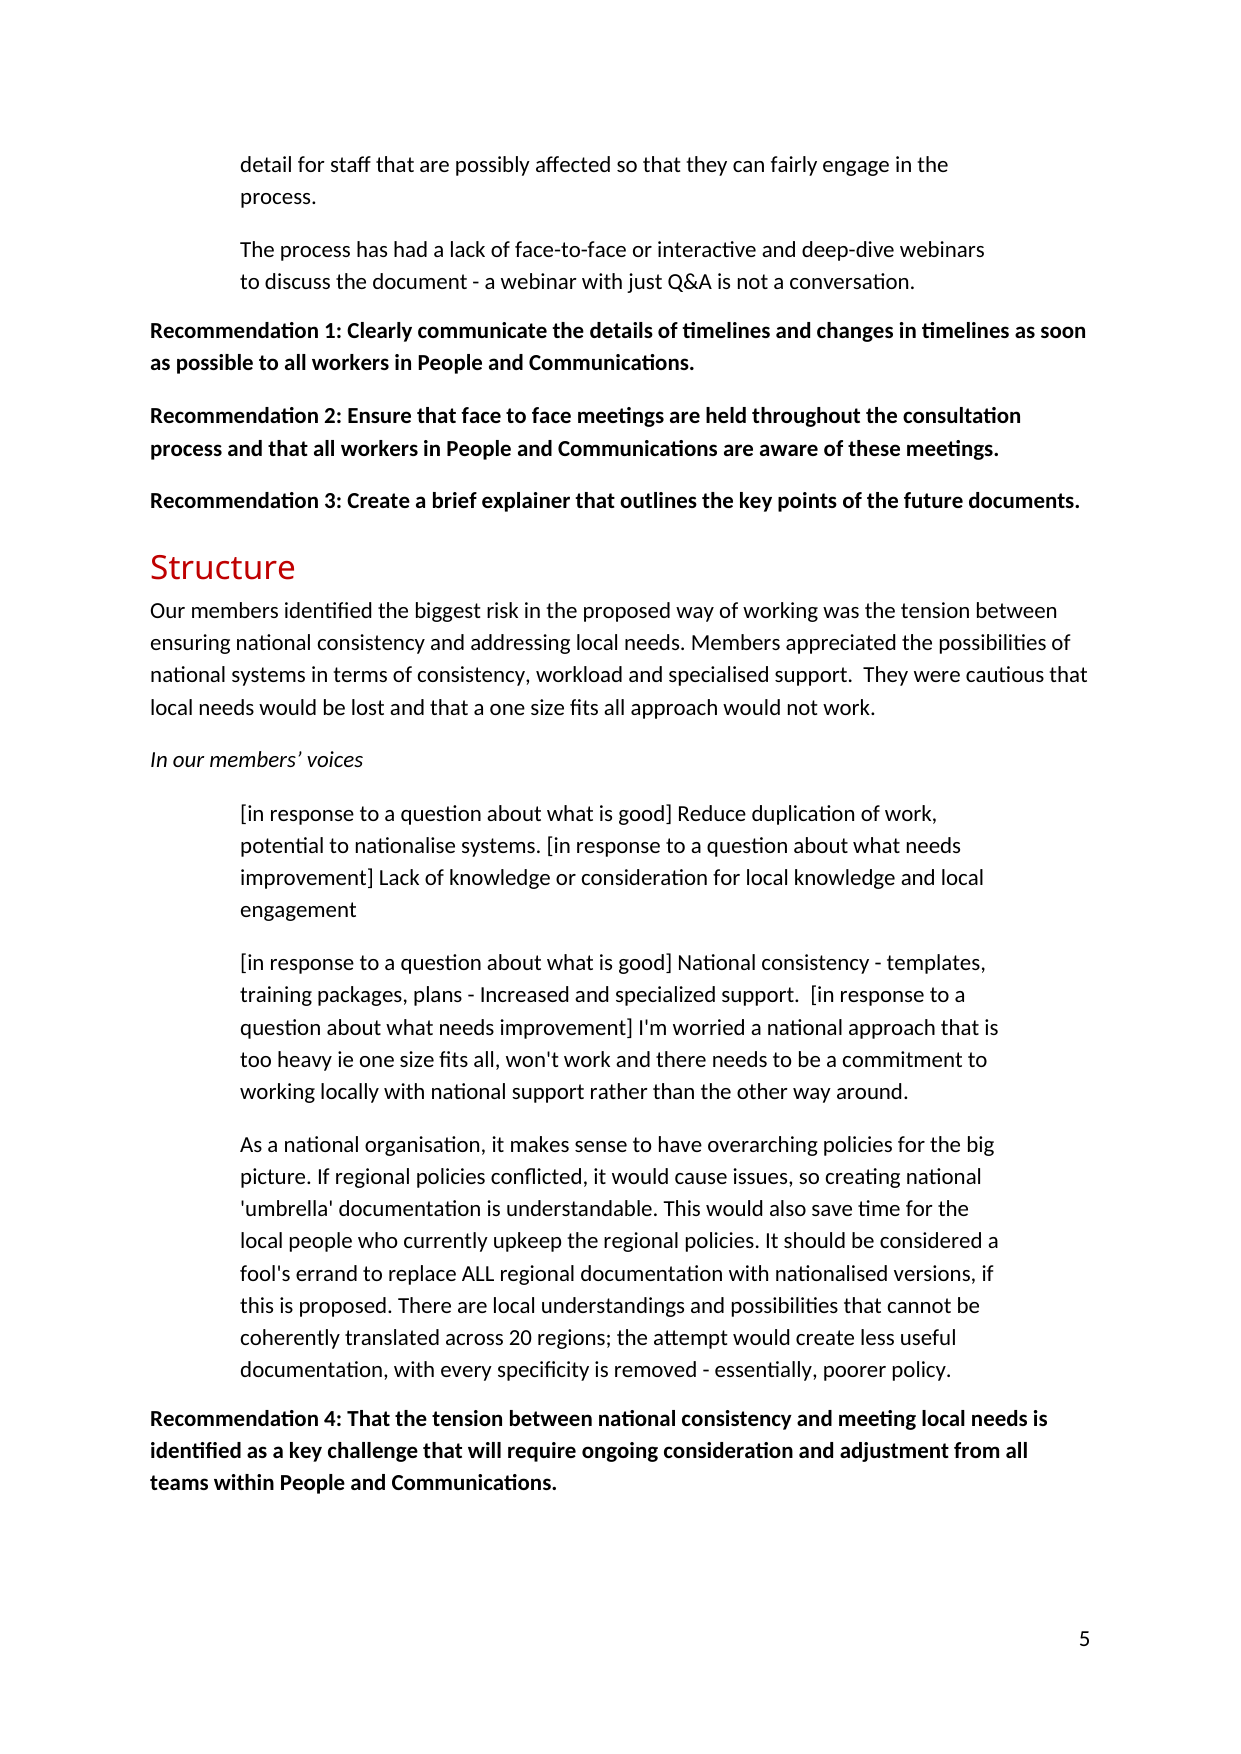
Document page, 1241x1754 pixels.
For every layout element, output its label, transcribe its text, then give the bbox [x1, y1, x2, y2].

text Recommendation 3: Create a brief explainer that outlines the key points of the future documents. [150, 487, 1090, 515]
text Recommendation 1: Clearly communicate the details of timelines and changes in timelines as soon as possible to all workers in People and Communications. [150, 316, 1090, 376]
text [240, 150, 1000, 210]
text Recommendation 2: Ensure that face to face meetings are held throughout the consultation process and that all workers in People and Communications are aware of these meetings. [150, 401, 1090, 462]
text Recommendation 4: That the tension between national consistency and meeting local needs is identified as a key challenge that will require ongoing consideration and adjustment from all teams within People and Communications. [150, 1404, 1090, 1497]
text As a national organisation, it makes sense to have overarching policies for the big picture. If regional policies conflicted, it would cause issues, so creating national 'umbrella' documentation is understandable. This would also save time for the local people who currently upkeep the regional policies. It should be considered a fool's errand to replace ALL regional documentation with nationalised versions, if this is proposed. There are local understandings and possibilities that cannot be coherently translated across 20 regions; the attempt would create less useful documentation, with every specificity is removed - essentially, poorer policy. [240, 1130, 1000, 1383]
text The process has had a lack of face-to-face or interactive and deep-dive webinars to discuss the document - a webinar with just Q&A is not a conversation. [240, 235, 1000, 295]
text In our members’ voices [150, 746, 1090, 774]
text Our members identified the biggest risk in the proposed way of working was the tension between ensuring national consistency and addressing local needs. Members appreciated the possibilities of national systems in terms of consistency, workload and specialised support. They were cautious that local needs would be lost and that a one size fits all approach would not work. [150, 596, 1090, 721]
text [in response to a question about what is good] Reduce duplication of work, potential to nationalise systems. [in response to a question about what needs improvement] Lack of knowledge or consideration for local knowledge and local engagement [240, 799, 1000, 923]
text [in response to a question about what is good] National consistency - templates, training packages, plans - Increased and specialized support. [in response to a question about what needs improvement] I'm worried a national approach that is too heavy ie one size fits all, won't work and there needs to be a commitment to working locally with national support rather than the other way around. [240, 948, 1000, 1105]
subtitle Structure [150, 544, 1090, 589]
